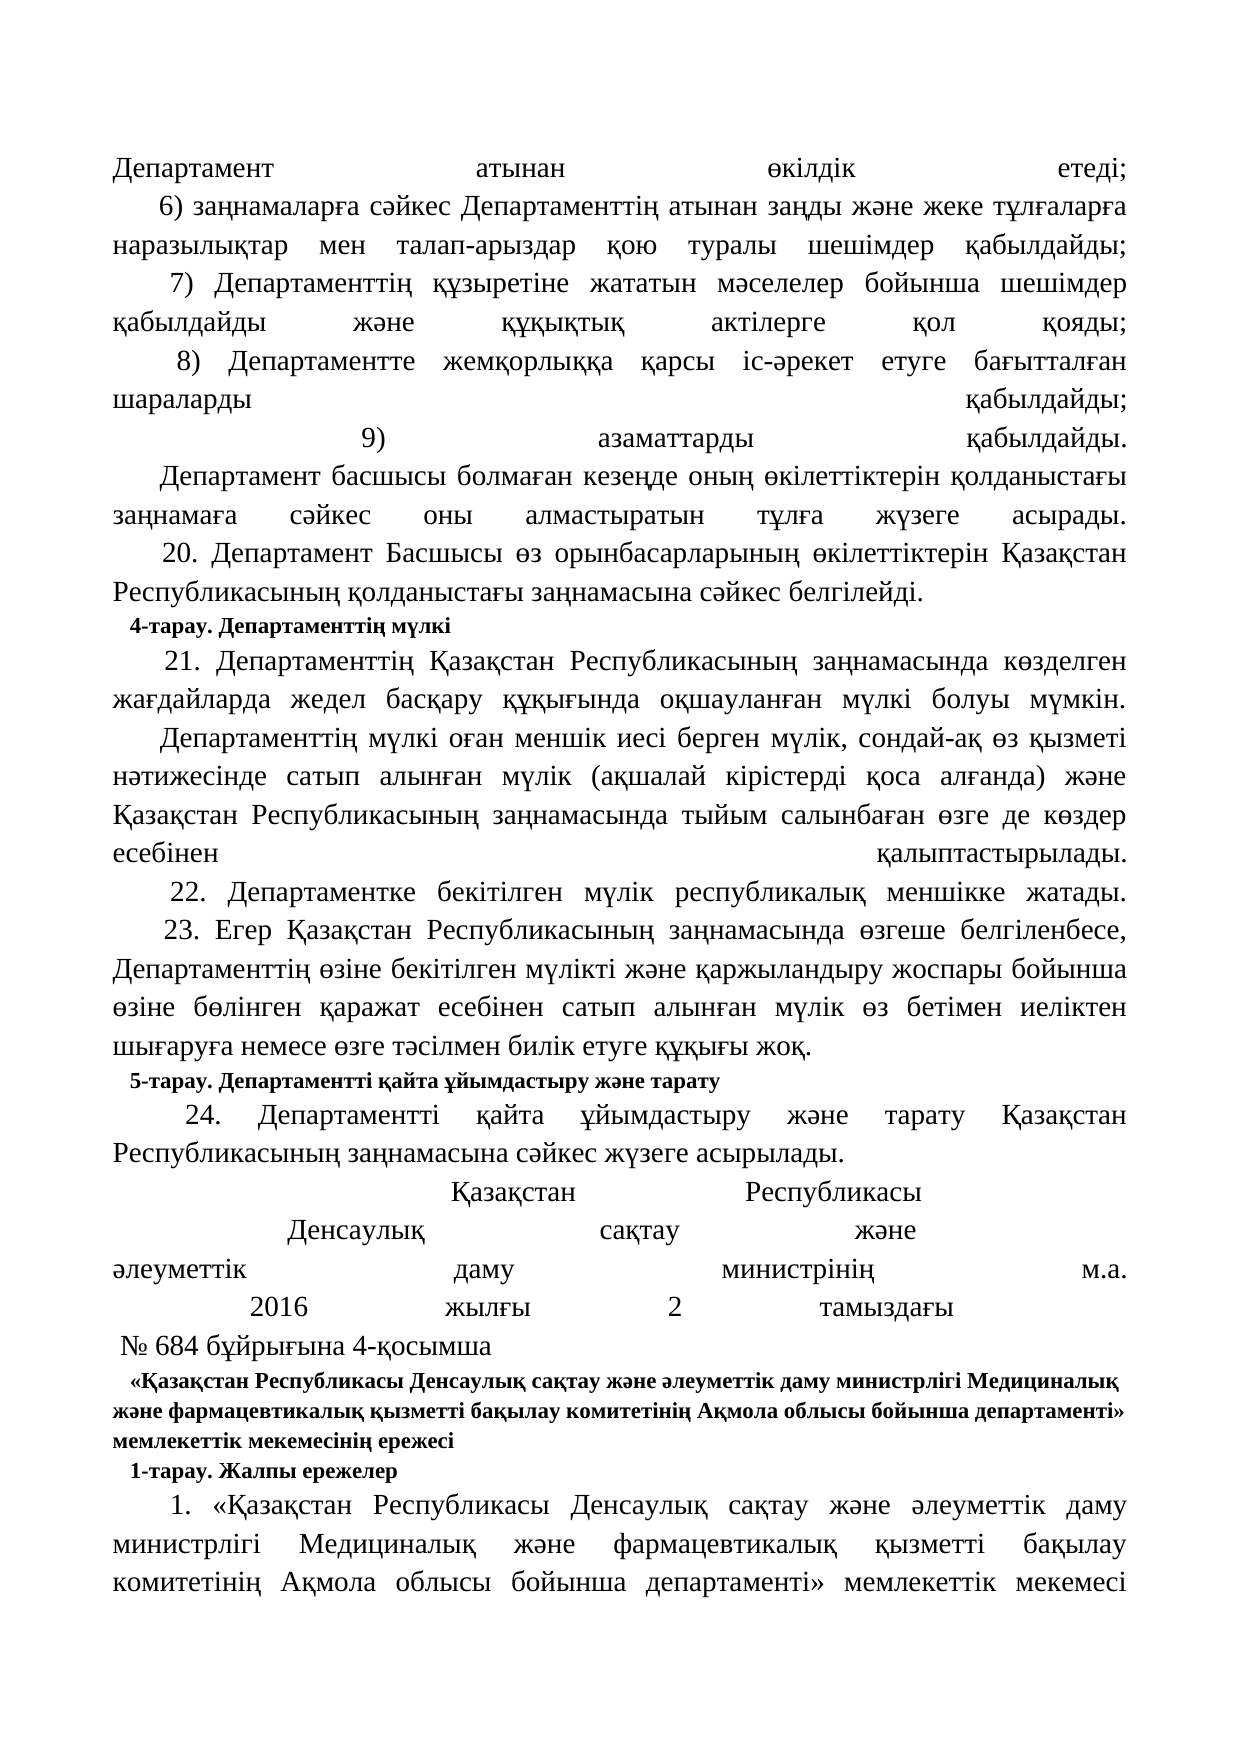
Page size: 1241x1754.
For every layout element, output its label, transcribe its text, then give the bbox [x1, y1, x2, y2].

text 1-тарау. Жалпы ережелер [112, 1457, 1128, 1484]
text 21. Департаменттің Қазақстан Республикасының заңнамасында көзделген жағдайларда жедел басқару құқығында оқшауланған мүлкі болуы мүмкін. Департаменттің мүлкі оған меншік иесі берген мүлік, сондай-ақ өз қызметі нәтижесінде сатып алынған мүлік (ақшалай кірістерді қоса алғанда) және Қазақстан Республикасының заңнамасында тыйым салынбаған өзге де көздер есебінен қалыптастырылады. 22. Департаментке бекітілген мүлік республикалық меншікке жатады. 23. Егер Қазақстан Республикасының заңнамасында өзгеше белгіленбесе, Департаменттің өзіне бекітілген мүлікті және қаржыландыру жоспары бойынша өзіне бөлінген қаражат есебінен сатып алынған мүлік өз бетімен иеліктен шығаруға немесе өзге тәсілмен билік етуге құқығы жоқ. [112, 643, 1128, 1062]
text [112, 150, 1128, 607]
text 4-тарау. Департаменттің мүлкі [112, 612, 1128, 639]
text 24. Департаментті қайта ұйымдастыру және тарату Қазақстан Республикасының заңнамасына сәйкес жүзеге асырылады. [112, 1097, 1128, 1169]
text 5-тарау. Департаментті қайта ұйымдастыру және тарату [112, 1067, 1128, 1093]
text Қазақстан Республикасы Денсаулық сақтау және әлеуметтік даму министрінің м.а. 2016 жылғы 2 тамыздағы № 684 бұйрығына 4-қосымша [112, 1174, 1128, 1362]
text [112, 1487, 1128, 1598]
text «Қазақстан Республикасы Денсаулық сақтау және әлеуметтік даму министрлігі Медициналық және фармацевтикалық қызметті бақылау комитетінің Ақмола облысы бойынша департаменті» мемлекеттік мекемесінің ережесі [112, 1367, 1128, 1453]
